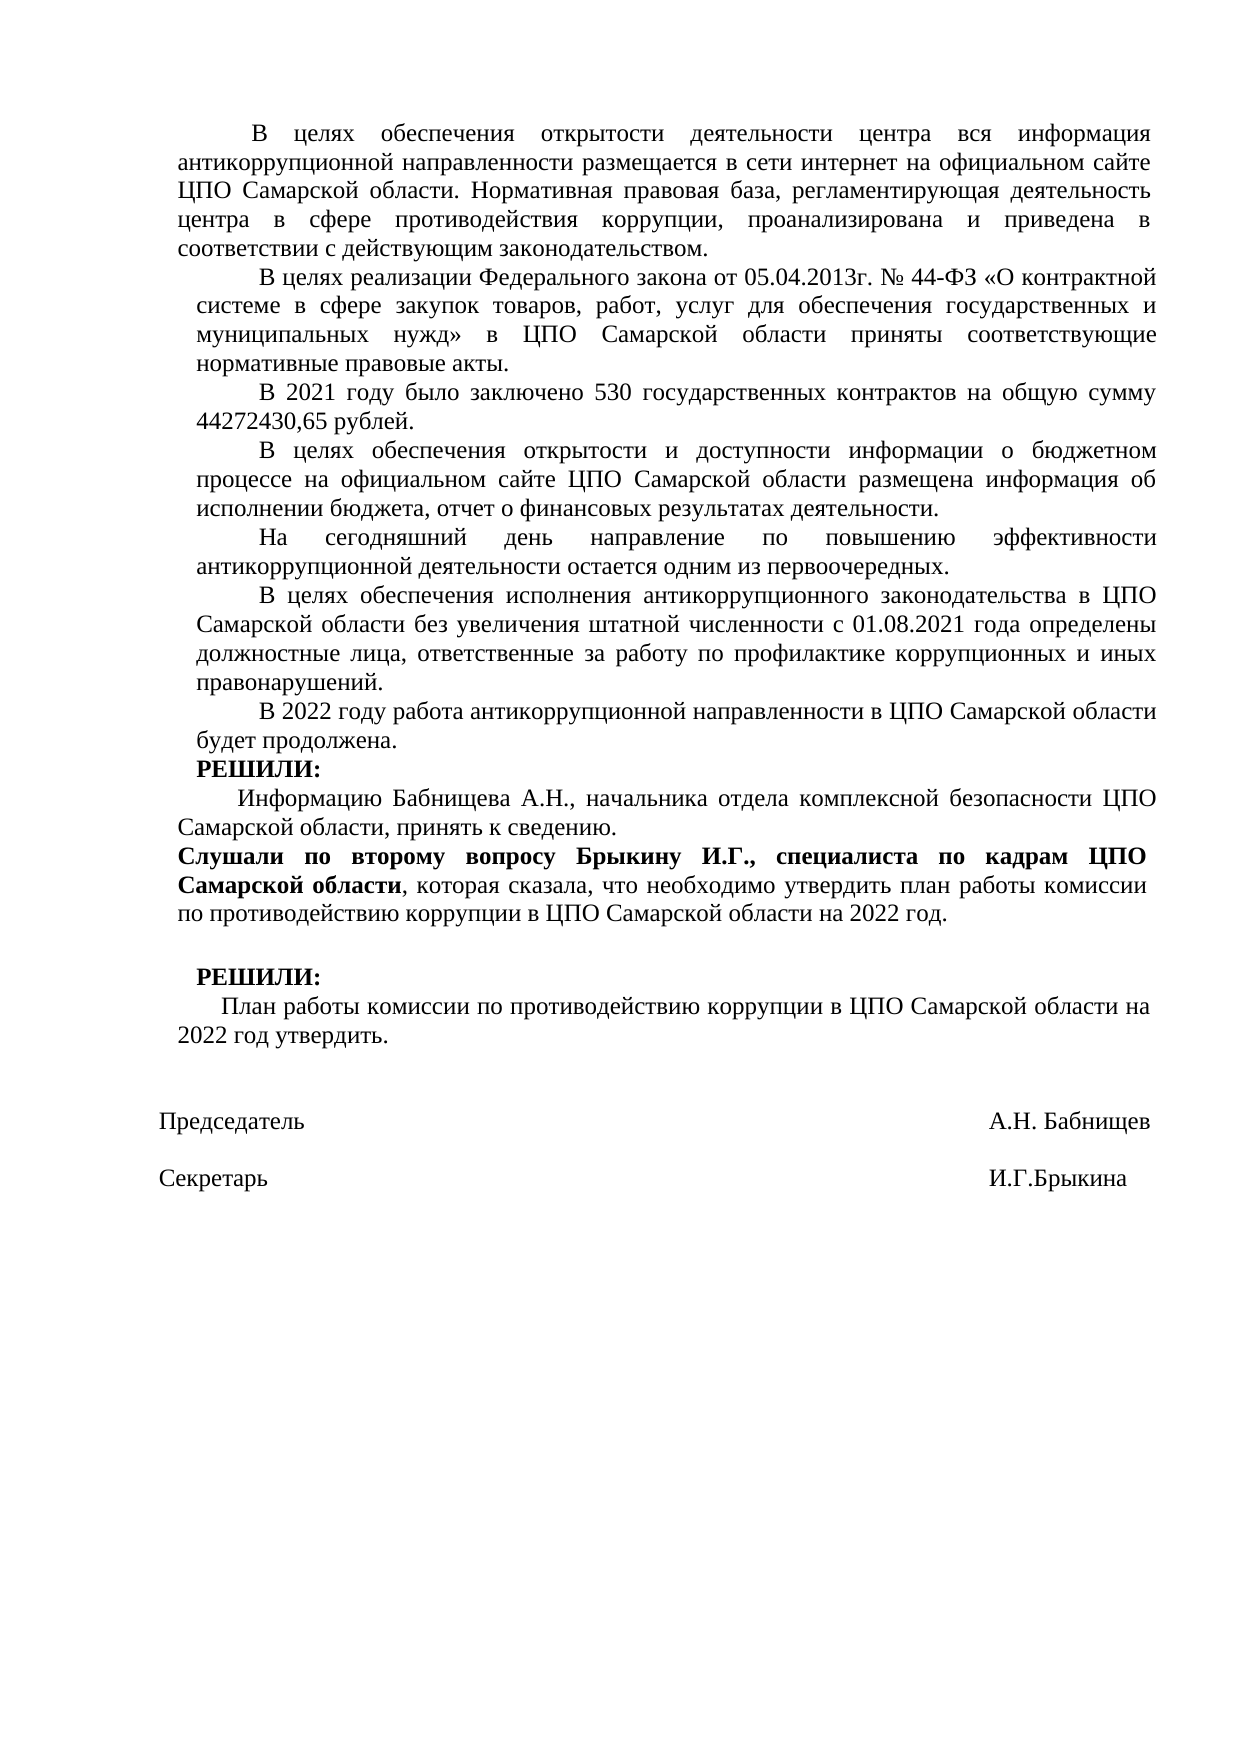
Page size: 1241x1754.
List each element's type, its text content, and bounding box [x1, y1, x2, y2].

text План работы комиссии по противодействию коррупции в ЦПО Самарской области на 2022 год утвердить. [177, 991, 1152, 1048]
text Слушали по второму вопросу Брыкину И.Г., специалиста по кадрам ЦПО Самарской области, которая сказала, что необходимо утвердить план работы комиссии по противодействию коррупции в ЦПО Самарской области на 2022 год. [177, 841, 1147, 927]
text На сегодняшний день направление по повышению эффективности антикоррупционной деятельности остается одним из первоочередных. [196, 522, 1157, 580]
text В 2022 году работа антикоррупционной направленности в ЦПО Самарской области будет продолжена. [196, 696, 1157, 754]
text Информацию Бабнищева А.Н., начальника отдела комплексной безопасности ЦПО Самарской области, принять к сведению. [177, 783, 1157, 841]
text РЕШИЛИ: [177, 754, 1157, 783]
text В целях обеспечения исполнения антикоррупционного законодательства в ЦПО Самарской области без увеличения штатной численности с 01.08.2021 года определены должностные лица, ответственные за работу по профилактике коррупционных и иных правонарушений. [196, 580, 1157, 696]
text Секретарь И.Г.Брыкина [158, 1163, 1152, 1192]
text В целях обеспечения открытости и доступности информации о бюджетном процессе на официальном сайте ЦПО Самарской области размещена информация об исполнении бюджета, отчет о финансовых результатах деятельности. [196, 436, 1157, 522]
text В 2021 году было заключено 530 государственных контрактов на общую сумму 44272430,65 рублей. [196, 378, 1157, 436]
text РЕШИЛИ: [177, 962, 1152, 991]
text В целях обеспечения открытости деятельности центра вся информация антикоррупционной направленности размещается в сети интернет на официальном сайте ЦПО Самарской области. Нормативная правовая база, регламентирующая деятельность центра в сфере противодействия коррупции, проанализирована и приведена в соответствии с действующим законодательством. [177, 118, 1152, 262]
text В целях реализации Федерального закона от 05.04.2013г. № 44-ФЗ «О контрактной системе в сфере закупок товаров, работ, услуг для обеспечения государственных и муниципальных нужд» в ЦПО Самарской области приняты соответствующие нормативные правовые акты. [196, 262, 1157, 378]
text Председатель А.Н. Бабнищев [158, 1106, 1152, 1135]
